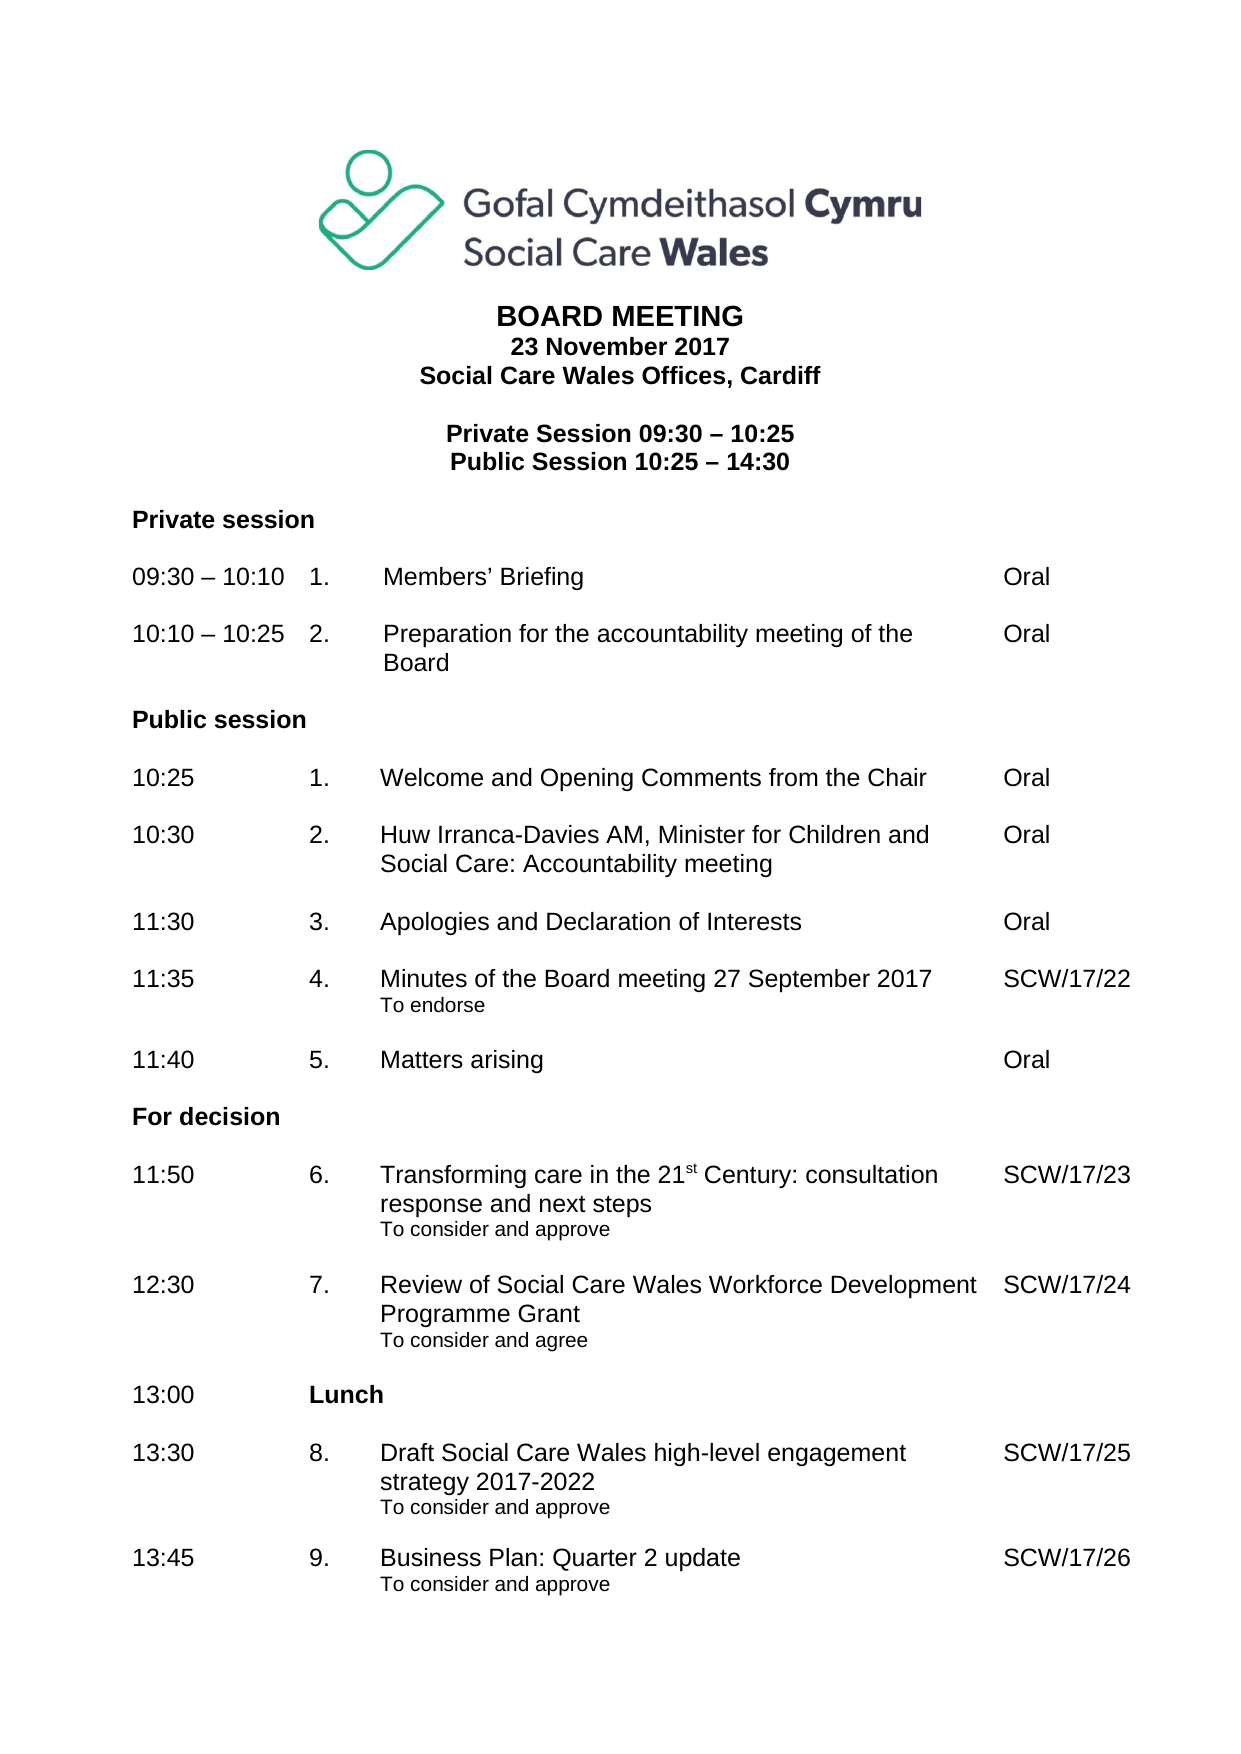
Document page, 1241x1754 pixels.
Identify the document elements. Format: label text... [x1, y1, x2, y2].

picture [318, 150, 922, 270]
table_cell Preparation for the accountability meeting of the Board [372, 619, 992, 705]
table_cell Apologies and Declaration of Interests [369, 907, 992, 964]
table_cell Oral [992, 562, 1169, 619]
text BOARD MEETING [150, 299, 1090, 332]
text 23 November 2017 [150, 332, 1090, 361]
table_cell Oral [992, 907, 1169, 964]
table_cell 1. [298, 562, 372, 619]
table_cell SCW/17/23 [992, 1160, 1169, 1270]
table_cell Matters arising [369, 1045, 992, 1102]
table_cell 4. [298, 964, 369, 1045]
table_cell Oral [992, 619, 1169, 705]
text Private Session 09:30 – 10:25 Public Session 10:25 – 14:30 [150, 390, 1090, 476]
table_cell Public session [121, 705, 1169, 763]
table_cell Oral [992, 1045, 1169, 1102]
text Social Care Wales Offices, Cardiff [150, 361, 1090, 390]
table_cell Welcome and Opening Comments from the Chair [369, 763, 992, 820]
table_cell Oral [992, 763, 1169, 820]
table_cell Minutes of the Board meeting 27 September 2017 To endorse [369, 964, 992, 1045]
table_cell 3. [298, 907, 369, 964]
table_cell SCW/17/25 [992, 1438, 1169, 1543]
table_cell 11:35 [121, 964, 298, 1045]
table_cell 10:10 – 10:25 [121, 619, 298, 705]
table_cell Review of Social Care Wales Workforce Development Programme Grant To consider and agree [369, 1270, 992, 1380]
table_cell 09:30 – 10:10 [121, 562, 298, 619]
table_cell Oral [992, 820, 1169, 907]
table_cell SCW/17/24 [992, 1270, 1169, 1380]
table_cell 2. [298, 820, 369, 907]
table_cell SCW/17/22 [992, 964, 1169, 1045]
table_cell 12:30 [121, 1270, 298, 1380]
table_cell 13:45 [121, 1543, 298, 1596]
table_cell Business Plan: Quarter 2 update To consider and approve [369, 1543, 992, 1596]
table_cell 13:30 [121, 1438, 298, 1543]
table_cell 2. [298, 619, 372, 705]
table_cell Huw Irranca-Davies AM, Minister for Children and Social Care: Accountability meeting [369, 820, 992, 907]
table_cell 5. [298, 1045, 369, 1102]
table_cell SCW/17/26 [992, 1543, 1169, 1596]
table_cell 11:50 [121, 1160, 298, 1270]
table_cell Transforming care in the 21st Century: consultation response and next steps To consider and approve [369, 1160, 992, 1270]
table_cell 11:40 [121, 1045, 298, 1102]
table_cell Lunch [298, 1380, 1169, 1438]
table_cell 1. [298, 763, 369, 820]
table_cell 6. [298, 1160, 369, 1270]
table_cell 13:00 [121, 1380, 298, 1438]
table_cell For decision [121, 1102, 1169, 1160]
table_cell 10:25 [121, 763, 298, 820]
table_header Private session [121, 505, 1169, 562]
table_cell 10:30 [121, 820, 298, 907]
table_cell 7. [298, 1270, 369, 1380]
table_cell 9. [298, 1543, 369, 1596]
table_cell Draft Social Care Wales high-level engagement strategy 2017-2022 To consider and approve [369, 1438, 992, 1543]
table_cell Members’ Briefing [372, 562, 992, 619]
table_cell 8. [298, 1438, 369, 1543]
table_cell 11:30 [121, 907, 298, 964]
